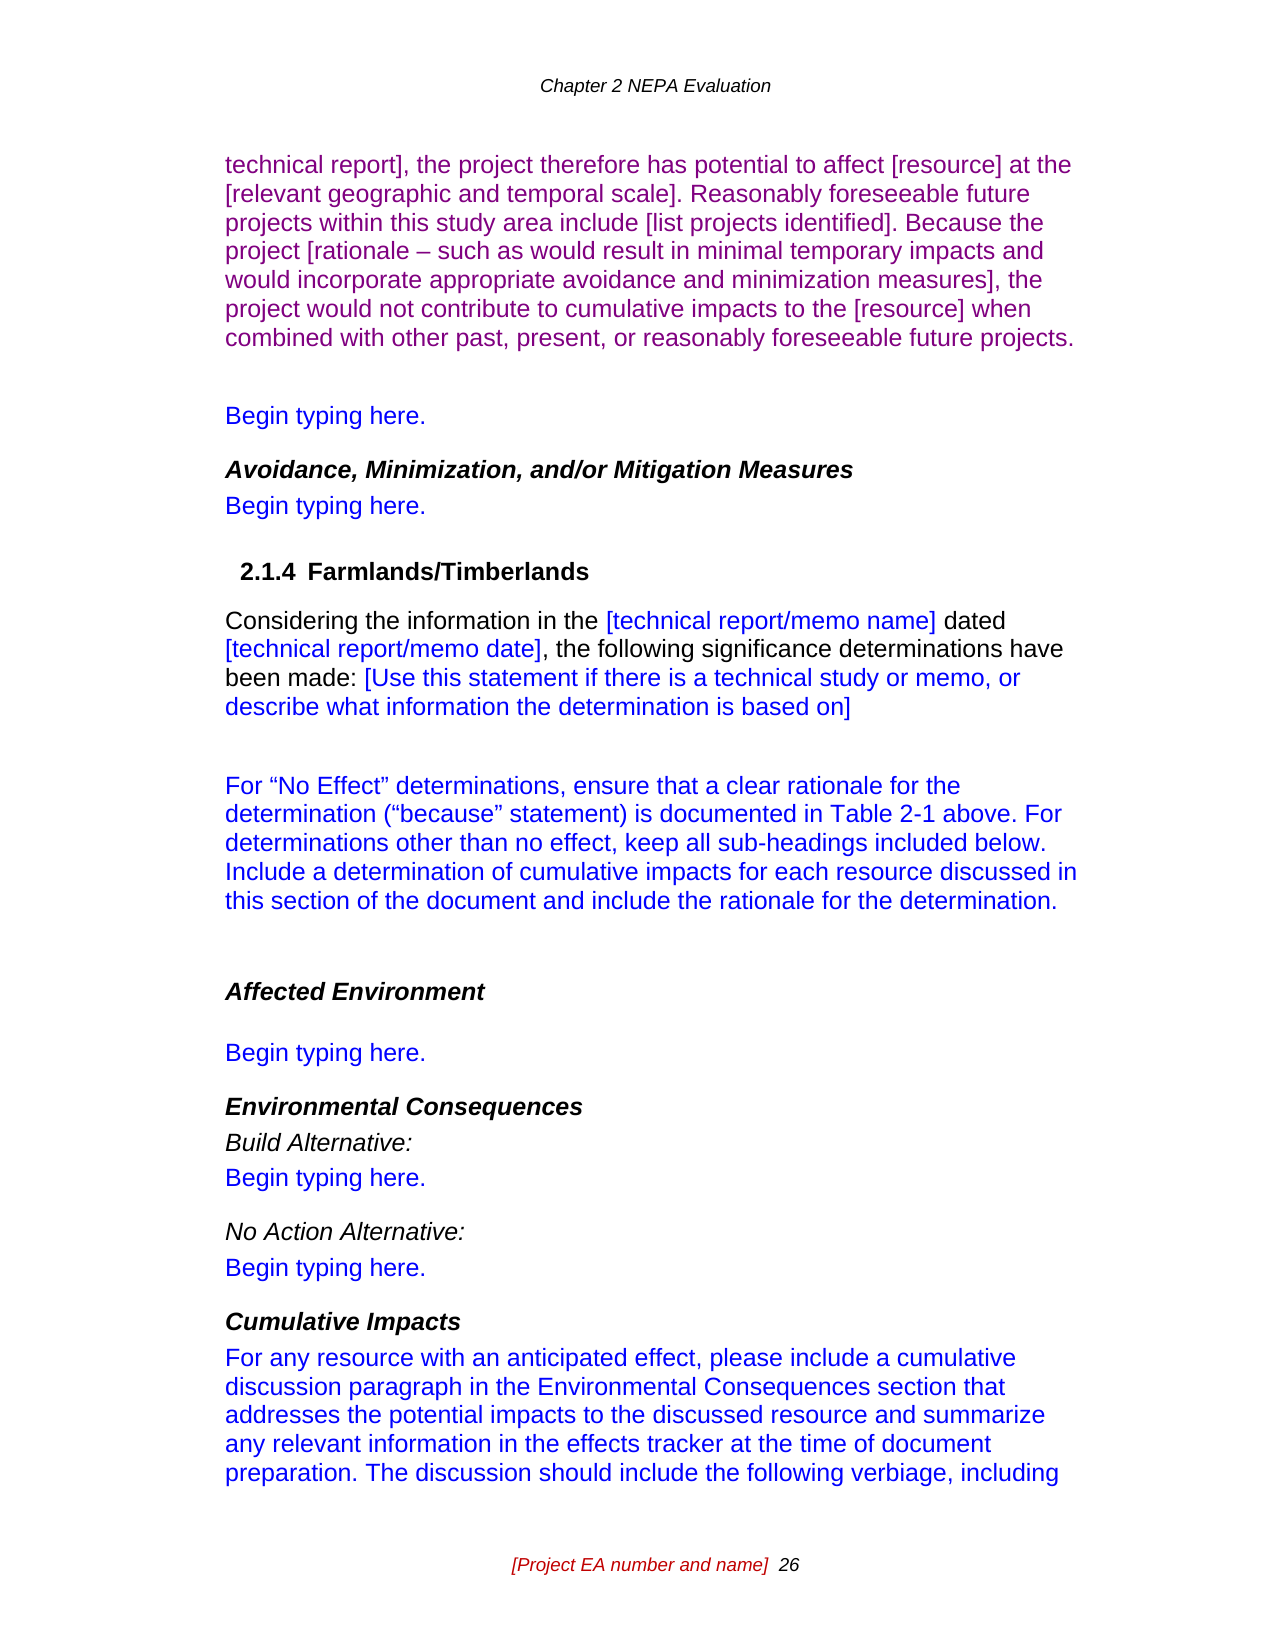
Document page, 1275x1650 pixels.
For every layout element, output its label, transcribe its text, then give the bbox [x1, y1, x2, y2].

text Begin typing here. [225, 1253, 1087, 1282]
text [225, 150, 1087, 351]
text Begin typing here. [225, 1163, 1087, 1192]
title No Action Alternative: [225, 1217, 1087, 1246]
title Cumulative Impacts [225, 1307, 1087, 1336]
title Build Alternative: [225, 1127, 1087, 1156]
text Begin typing here. [225, 1038, 1087, 1067]
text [225, 1343, 1087, 1487]
text Begin typing here. [225, 491, 1087, 520]
title Environmental Consequences [225, 1092, 1087, 1120]
text For “No Effect” determinations, ensure that a clear rationale for the determination (“because” statement) is documented in Table 2-1 above. For determinations other than no effect, keep all sub-headings included below. Include a determination of cumulative impacts for each resource discussed in this section of the document and include the rationale for the determination. [225, 771, 1087, 914]
title Farmlands/Timberlands [240, 557, 1087, 586]
title Affected Environment [225, 977, 1087, 1006]
text Considering the information in the [technical report/memo name] dated [technical report/memo date], the following significance determinations have been made: [Use this statement if there is a technical study or memo, or describe what information the determination is based on] [225, 606, 1087, 721]
text Begin typing here. [225, 401, 1087, 430]
title Avoidance, Minimization, and/or Mitigation Measures [225, 455, 1087, 484]
